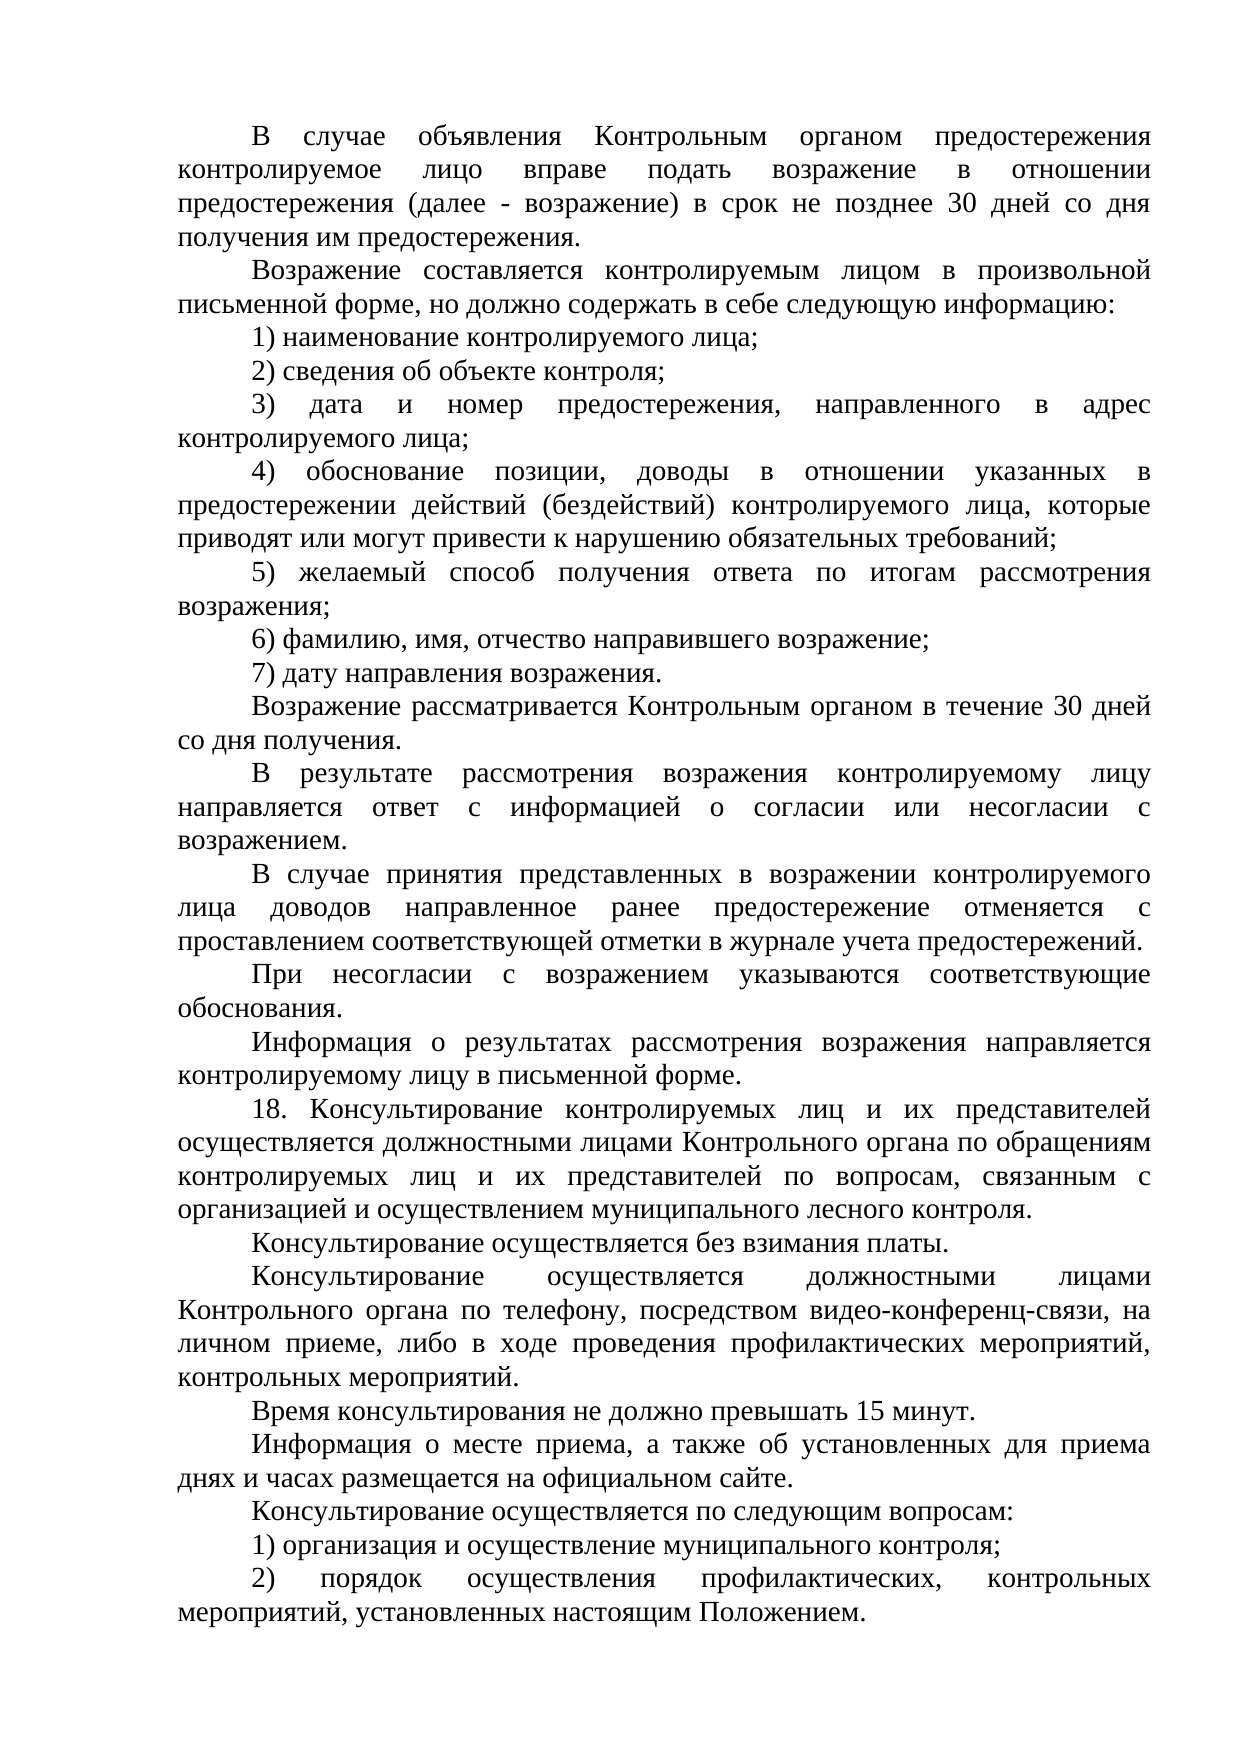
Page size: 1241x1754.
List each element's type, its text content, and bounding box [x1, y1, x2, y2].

text 1) организация и осуществление муниципального контроля; [177, 1527, 1152, 1560]
text 7) дату направления возражения. [177, 655, 1152, 688]
text 18. Консультирование контролируемых лиц и их представителей осуществляется должностными лицами Контрольного органа по обращениям контролируемых лиц и их представителей по вопросам, связанным с организацией и осуществлением муниципального лесного контроля. [177, 1091, 1152, 1225]
text 1) наименование контролируемого лица; [177, 319, 1152, 353]
text Консультирование осуществляется по следующим вопросам: [177, 1493, 1152, 1527]
text Консультирование осуществляется без взимания платы. [177, 1225, 1152, 1258]
text 5) желаемый способ получения ответа по итогам рассмотрения возражения; [177, 554, 1152, 621]
text В случае объявления Контрольным органом предостережения контролируемое лицо вправе подать возражение в отношении предостережения (далее - возражение) в срок не позднее 30 дней со дня получения им предостережения. [177, 118, 1152, 252]
text 3) дата и номер предостережения, направленного в адрес контролируемого лица; [177, 386, 1152, 453]
text 2) порядок осуществления профилактических, контрольных мероприятий, установленных настоящим Положением. [177, 1560, 1152, 1627]
text Время консультирования не должно превышать 15 минут. [177, 1393, 1152, 1426]
text В результате рассмотрения возражения контролируемому лицу направляется ответ с информацией о согласии или несогласии с возражением. [177, 755, 1152, 856]
text Информация о результатах рассмотрения возражения направляется контролируемому лицу в письменной форме. [177, 1024, 1152, 1091]
text При несогласии с возражением указываются соответствующие обоснования. [177, 957, 1152, 1024]
text 6) фамилию, имя, отчество направившего возражение; [177, 621, 1152, 655]
text Возражение составляется контролируемым лицом в произвольной письменной форме, но должно содержать в себе следующую информацию: [177, 252, 1152, 319]
text В случае принятия представленных в возражении контролируемого лица доводов направленное ранее предостережение отменяется с проставлением соответствующей отметки в журнале учета предостережений. [177, 856, 1152, 957]
text Возражение рассматривается Контрольным органом в течение 30 дней со дня получения. [177, 688, 1152, 755]
text Информация о месте приема, а также об установленных для приема днях и часах размещается на официальном сайте. [177, 1426, 1152, 1493]
text 4) обоснование позиции, доводы в отношении указанных в предостережении действий (бездействий) контролируемого лица, которые приводят или могут привести к нарушению обязательных требований; [177, 453, 1152, 554]
text 2) сведения об объекте контроля; [177, 353, 1152, 386]
text Консультирование осуществляется должностными лицами Контрольного органа по телефону, посредством видео-конференц-связи, на личном приеме, либо в ходе проведения профилактических мероприятий, контрольных мероприятий. [177, 1258, 1152, 1393]
